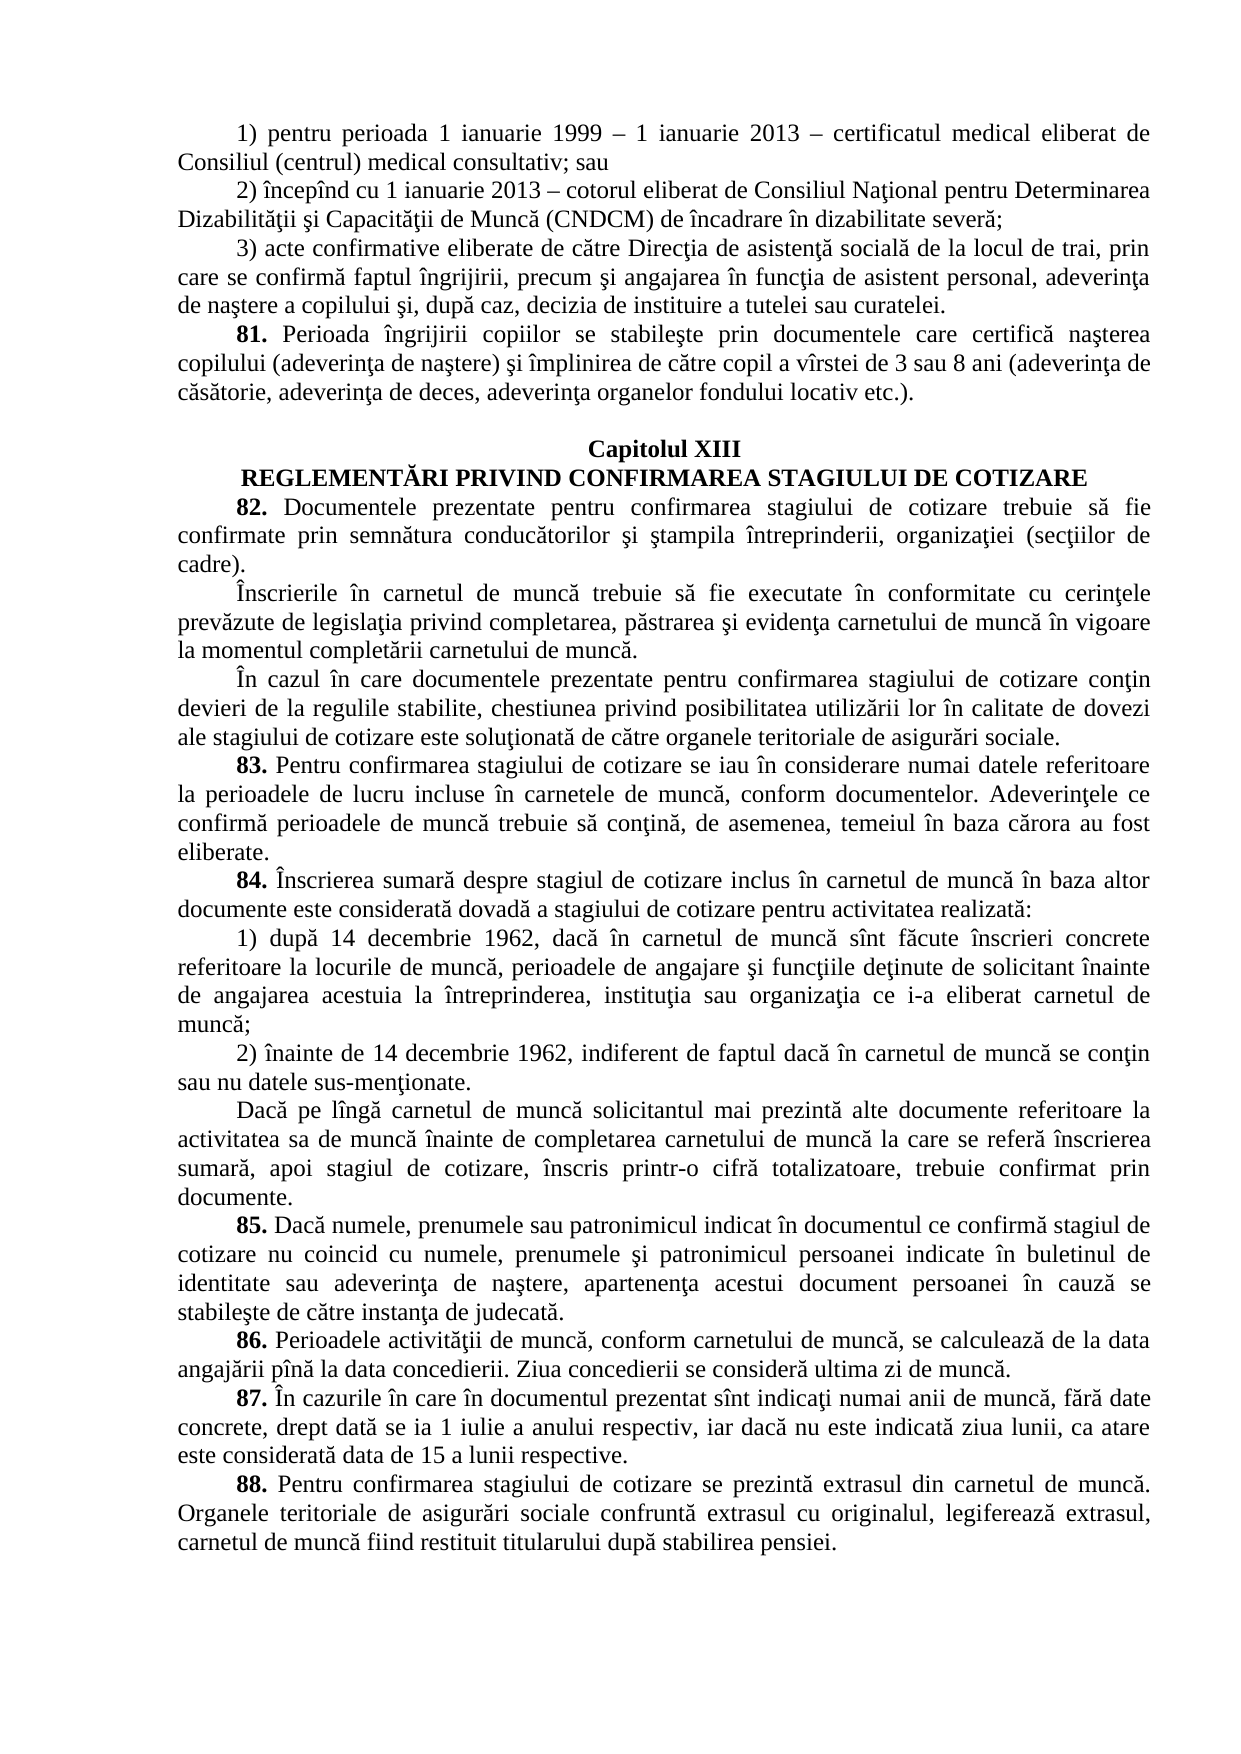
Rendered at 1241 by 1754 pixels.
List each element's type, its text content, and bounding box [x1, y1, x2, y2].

text 2) începînd cu 1 ianuarie 2013 – cotorul eliberat de Consiliul Naţional pentru Determinarea Dizabilităţii şi Capacităţii de Muncă (CNDCM) de încadrare în dizabilitate severă; [177, 176, 1152, 233]
text 86. Perioadele activităţii de muncă, conform carnetului de muncă, se calculează de la data angajării pînă la data concedierii. Ziua concedierii se consideră ultima zi de muncă. [177, 1326, 1152, 1383]
text 84. Înscrierea sumară despre stagiul de cotizare inclus în carnetul de muncă în baza altor documente este considerată dovadă a stagiului de cotizare pentru activitatea realizată: [177, 866, 1152, 923]
text 88. Pentru confirmarea stagiului de cotizare se prezintă extrasul din carnetul de muncă. Organele teritoriale de asigurări sociale confruntă extrasul cu originalul, legiferează extrasul, carnetul de muncă fiind restituit titularului după stabilirea pensiei. [177, 1469, 1152, 1556]
text 83. Pentru confirmarea stagiului de cotizare se iau în considerare numai datele referitoare la perioadele de lucru incluse în carnetele de muncă, conform documentelor. Adeverinţele ce confirmă perioadele de muncă trebuie să conţină, de asemenea, temeiul în baza cărora au fost eliberate. [177, 751, 1152, 866]
text 1) pentru perioada 1 ianuarie 1999 – 1 ianuarie 2013 – certificatul medical eliberat de Consiliul (centrul) medical consultativ; sau [177, 118, 1152, 176]
text 85. Dacă numele, prenumele sau patronimicul indicat în documentul ce confirmă stagiul de cotizare nu coincid cu numele, prenumele şi patronimicul persoanei indicate în buletinul de identitate sau adeverinţa de naştere, apartenenţa acestui document persoanei în cauză se stabileşte de către instanţa de judecată. [177, 1211, 1152, 1326]
text În cazul în care documentele prezentate pentru confirmarea stagiului de cotizare conţin devieri de la regulile stabilite, chestiunea privind posibilitatea utilizării lor în calitate de dovezi ale stagiului de cotizare este soluţionată de către organele teritoriale de asigurări sociale. [177, 664, 1152, 751]
text 1) după 14 decembrie 1962, dacă în carnetul de muncă sînt făcute înscrieri concrete referitoare la locurile de muncă, perioadele de angajare şi funcţiile deţinute de solicitant înainte de angajarea acestuia la întreprinderea, instituţia sau organizaţia ce i-a eliberat carnetul de muncă; [177, 923, 1152, 1038]
text Capitolul XIII [177, 434, 1152, 463]
text REGLEMENTĂRI PRIVIND CONFIRMAREA STAGIULUI DE COTIZARE [177, 463, 1152, 492]
text 81. Perioada îngrijirii copiilor se stabileşte prin documentele care certifică naşterea copilului (adeverinţa de naştere) şi împlinirea de către copil a vîrstei de 3 sau 8 ani (adeverinţa de căsătorie, adeverinţa de deces, adeverinţa organelor fondului locativ etc.). [177, 319, 1152, 406]
text 2) înainte de 14 decembrie 1962, indiferent de faptul dacă în carnetul de muncă se conţin sau nu datele sus-menţionate. [177, 1038, 1152, 1096]
text 3) acte confirmative eliberate de către Direcţia de asistenţă socială de la locul de trai, prin care se confirmă faptul îngrijirii, precum şi angajarea în funcţia de asistent personal, adeverinţa de naştere a copilului şi, după caz, decizia de instituire a tutelei sau curatelei. [177, 233, 1152, 319]
text 82. Documentele prezentate pentru confirmarea stagiului de cotizare trebuie să fie confirmate prin semnătura conducătorilor şi ştampila întreprinderii, organizaţiei (secţiilor de cadre). [177, 492, 1152, 578]
text Dacă pe lîngă carnetul de muncă solicitantul mai prezintă alte documente referitoare la activitatea sa de muncă înainte de completarea carnetului de muncă la care se referă înscrierea sumară, apoi stagiul de cotizare, înscris printr-o cifră totalizatoare, trebuie confirmat prin documente. [177, 1096, 1152, 1211]
text Înscrierile în carnetul de muncă trebuie să fie executate în conformitate cu cerinţele prevăzute de legislaţia privind completarea, păstrarea şi evidenţa carnetului de muncă în vigoare la momentul completării carnetului de muncă. [177, 578, 1152, 664]
text 87. În cazurile în care în documentul prezentat sînt indicaţi numai anii de muncă, fără date concrete, drept dată se ia 1 iulie a anului respectiv, iar dacă nu este indicată ziua lunii, ca atare este considerată data de 15 a lunii respective. [177, 1383, 1152, 1469]
